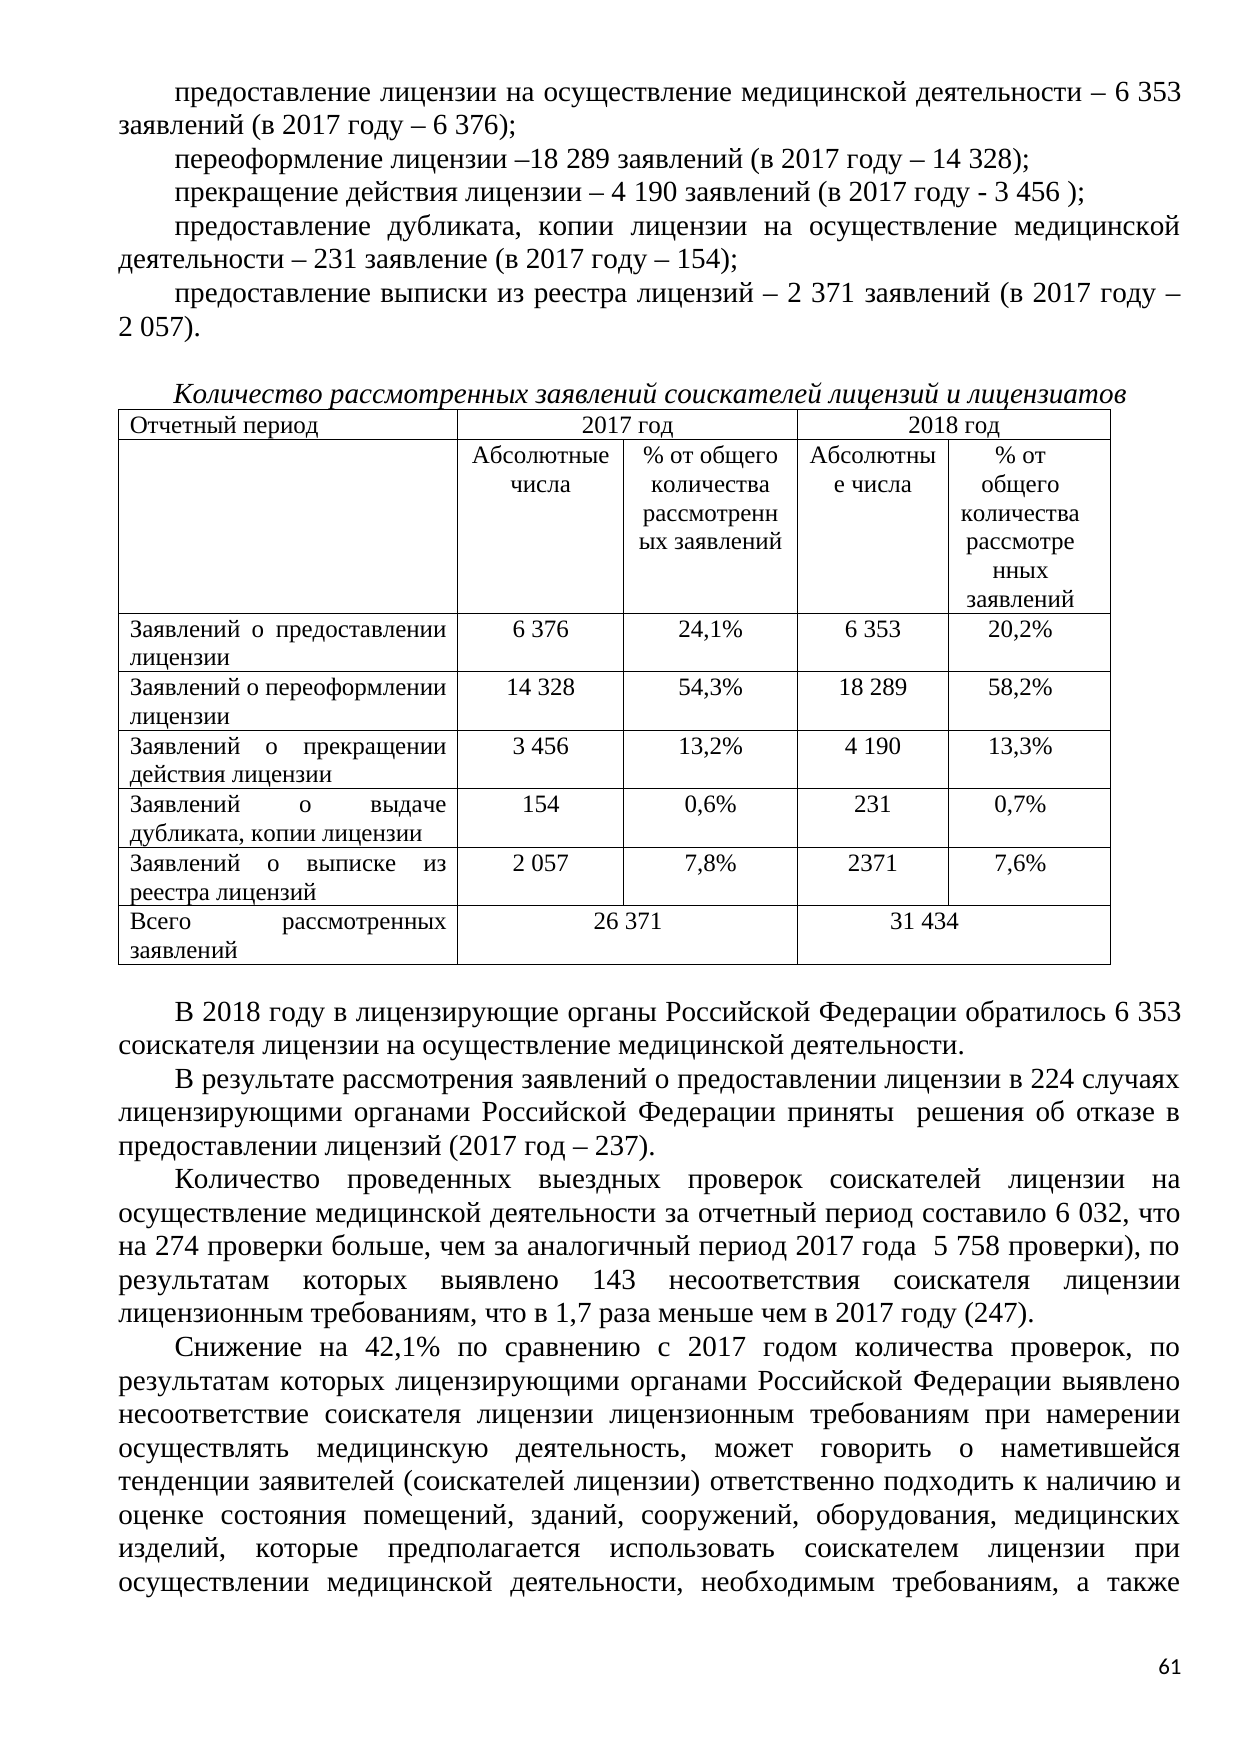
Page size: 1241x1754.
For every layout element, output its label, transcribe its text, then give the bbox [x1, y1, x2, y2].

table_cell 54,3% [624, 672, 797, 730]
table_cell Заявлений о переоформлении лицензии [119, 672, 457, 730]
text прекращение действия лицензии – 4 190 заявлений (в 2017 году - 3 456 ); [118, 174, 1181, 208]
text В результате рассмотрения заявлений о предоставлении лицензии в 224 случаях лицензирующими органами Российской Федерации приняты решения об отказе в предоставлении лицензий (2017 год – 237). [118, 1061, 1181, 1161]
table_cell 20,2% [949, 614, 1110, 671]
table_cell 14 328 [458, 672, 623, 730]
table_cell 26 371 [458, 906, 797, 964]
table_cell 13,3% [949, 731, 1110, 788]
table_cell 2 057 [458, 848, 623, 905]
text В 2018 году в лицензирующие органы Российской Федерации обратилось 6 353 соискателя лицензии на осуществление медицинской деятельности. [118, 994, 1181, 1061]
table_cell % от общего количества рассмотренных заявлений [624, 440, 797, 613]
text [118, 1329, 1181, 1597]
table_cell 0,6% [624, 789, 797, 847]
table_cell 31 434 [798, 906, 1110, 964]
text переоформление лицензии –18 289 заявлений (в 2017 году – 14 328); [118, 141, 1181, 174]
table_cell Абсолютные числа [798, 440, 948, 613]
table_header Отчетный период [119, 410, 457, 439]
table_cell [119, 440, 457, 613]
table_cell Заявлений о прекращении действия лицензии [119, 731, 457, 788]
text Количество проведенных выездных проверок соискателей лицензии на осуществление медицинской деятельности за отчетный период составило 6 032, что на 274 проверки больше, чем за аналогичный период 2017 года 5 758 проверки), по результатам которых выявлено 143 несоответствия соискателя лицензии лицензионным требованиям, что в 1,7 раза меньше чем в 2017 году (247). [118, 1161, 1181, 1329]
table_cell 2371 [798, 848, 948, 905]
table_cell % от общего количества рассмотренных заявлений [949, 440, 1110, 613]
table_cell 4 190 [798, 731, 948, 788]
table_cell 154 [458, 789, 623, 847]
text предоставление дубликата, копии лицензии на осуществление медицинской деятельности – 231 заявление (в 2017 году – 154); [118, 208, 1181, 275]
table_header 2017 год [458, 410, 797, 439]
table_cell 6 353 [798, 614, 948, 671]
table_cell Заявлений о предоставлении лицензии [119, 614, 457, 671]
table_cell Заявлений о выписке из реестра лицензий [119, 848, 457, 905]
text Количество рассмотренных заявлений соискателей лицензий и лицензиатов [118, 376, 1181, 409]
text предоставление лицензии на осуществление медицинской деятельности – 6 353 заявлений (в 2017 году – 6 376); [118, 74, 1181, 141]
table_cell Заявлений о выдаче дубликата, копии лицензии [119, 789, 457, 847]
table_cell 18 289 [798, 672, 948, 730]
text предоставление выписки из реестра лицензий – 2 371 заявлений (в 2017 году – 2 057). [118, 275, 1181, 342]
table_cell 0,7% [949, 789, 1110, 847]
table_cell 24,1% [624, 614, 797, 671]
table_cell 7,8% [624, 848, 797, 905]
table_cell 7,6% [949, 848, 1110, 905]
table_cell 13,2% [624, 731, 797, 788]
table_cell 6 376 [458, 614, 623, 671]
table_cell 3 456 [458, 731, 623, 788]
table_header 2018 год [798, 410, 1110, 439]
table_cell 231 [798, 789, 948, 847]
table_cell 58,2% [949, 672, 1110, 730]
table_cell Абсолютные числа [458, 440, 623, 613]
table_cell Всего рассмотренных заявлений [119, 906, 457, 964]
